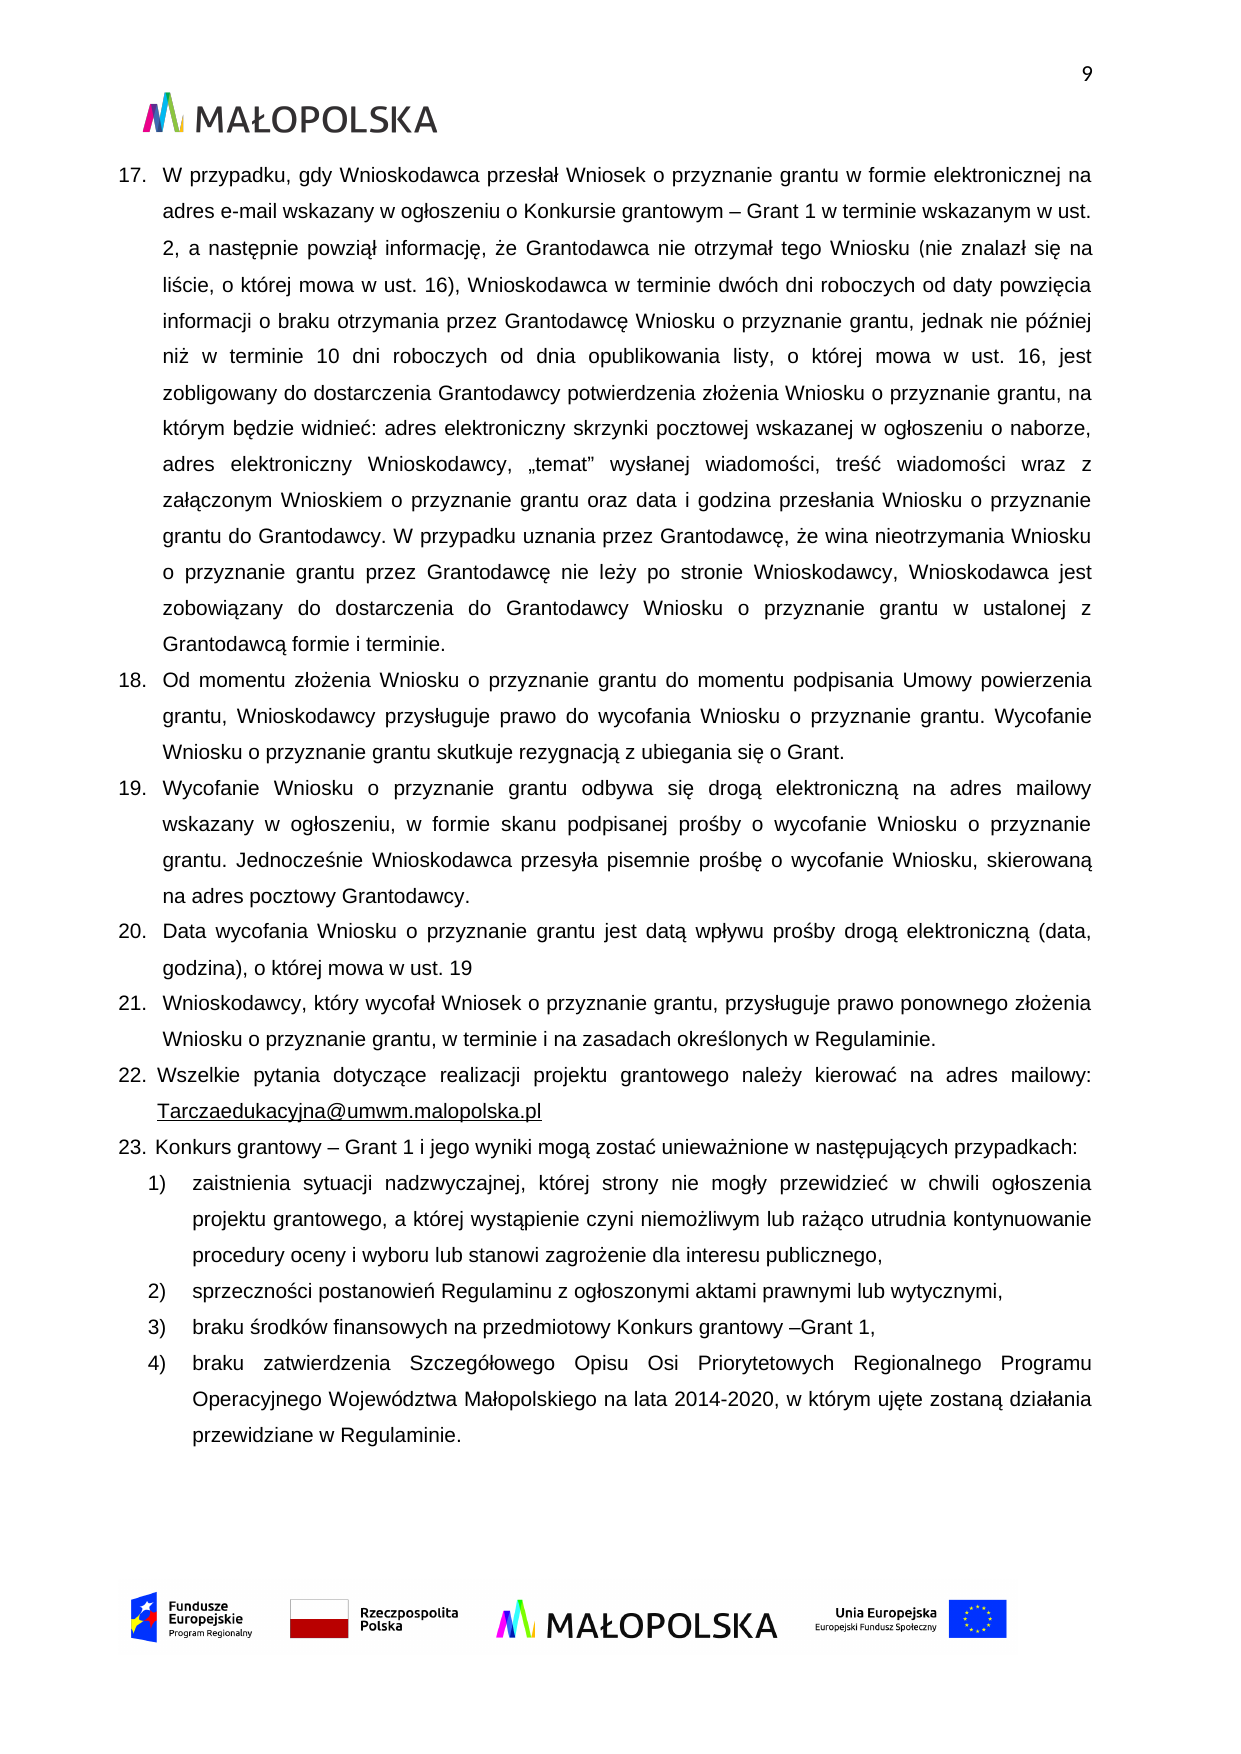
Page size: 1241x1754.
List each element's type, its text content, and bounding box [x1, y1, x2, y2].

list sprzeczności postanowień Regulaminu z ogłoszonymi aktami prawnymi lub wytycznymi, [148, 1279, 1093, 1303]
list Data wycofania Wniosku o przyznanie grantu jest datą wpływu prośby drogą elektroniczną (data, godzina), o której mowa w ust. 19 [118, 919, 1093, 979]
list Od momentu złożenia Wniosku o przyznanie grantu do momentu podpisania Umowy powierzenia grantu, Wnioskodawcy przysługuje prawo do wycofania Wniosku o przyznanie grantu. Wycofanie Wniosku o przyznanie grantu skutkuje rezygnacją z ubiegania się o Grant. [118, 668, 1093, 764]
list Wycofanie Wniosku o przyznanie grantu odbywa się drogą elektroniczną na adres mailowy wskazany w ogłoszeniu, w formie skanu podpisanej prośby o wycofanie Wniosku o przyznanie grantu. Jednocześnie Wnioskodawca przesyła pisemnie prośbę o wycofanie Wniosku, skierowaną na adres pocztowy Grantodawcy. [118, 776, 1093, 907]
picture [118, 1579, 1019, 1655]
list W przypadku, gdy Wnioskodawca przesłał Wniosek o przyznanie grantu w formie elektronicznej na adres e-mail wskazany w ogłoszeniu o Konkursie grantowym – Grant 1 w terminie wskazanym w ust. 2, a następnie powziął informację, że Grantodawca nie otrzymał tego Wniosku (nie znalazł się na liście, o której mowa w ust. 16), Wnioskodawca w terminie dwóch dni roboczych od daty powzięcia informacji o braku otrzymania przez Grantodawcę Wniosku o przyznanie grantu, jednak nie później niż w terminie 10 dni roboczych od dnia opublikowania listy, o której mowa w ust. 16, jest zobligowany do dostarczenia Grantodawcy potwierdzenia złożenia Wniosku o przyznanie grantu, na którym będzie widnieć: adres elektroniczny skrzynki pocztowej wskazanej w ogłoszeniu o naborze, adres elektroniczny Wnioskodawcy, „temat” wysłanej wiadomości, treść wiadomości wraz z załączonym Wnioskiem o przyznanie grantu oraz data i godzina przesłania Wniosku o przyznanie grantu do Grantodawcy. W przypadku uznania przez Grantodawcę, że wina nieotrzymania Wniosku o przyznanie grantu przez Grantodawcę nie leży po stronie Wnioskodawcy, Wnioskodawca jest zobowiązany do dostarczenia do Grantodawcy Wniosku o przyznanie grantu w ustalonej z Grantodawcą formie i terminie. [118, 162, 1093, 656]
picture [118, 73, 462, 152]
list braku środków finansowych na przedmiotowy Konkurs grantowy –Grant 1, [148, 1315, 1093, 1339]
list Konkurs grantowy – Grant 1 i jego wyniki mogą zostać unieważnione w następujących przypadkach: [118, 1135, 1093, 1159]
list braku zatwierdzenia Szczegółowego Opisu Osi Priorytetowych Regionalnego Programu Operacyjnego Województwa Małopolskiego na lata 2014-2020, w którym ujęte zostaną działania przewidziane w Regulaminie. [148, 1351, 1093, 1446]
list zaistnienia sytuacji nadzwyczajnej, której strony nie mogły przewidzieć w chwili ogłoszenia projektu grantowego, a której wystąpienie czyni niemożliwym lub rażąco utrudnia kontynuowanie procedury oceny i wyboru lub stanowi zagrożenie dla interesu publicznego, [148, 1171, 1093, 1267]
list Wnioskodawcy, który wycofał Wniosek o przyznanie grantu, przysługuje prawo ponownego złożenia Wniosku o przyznanie grantu, w terminie i na zasadach określonych w Regulaminie. [118, 991, 1093, 1051]
list Wszelkie pytania dotyczące realizacji projektu grantowego należy kierować na adres mailowy: Tarczaedukacyjna@umwm.malopolska.pl [118, 1063, 1093, 1123]
